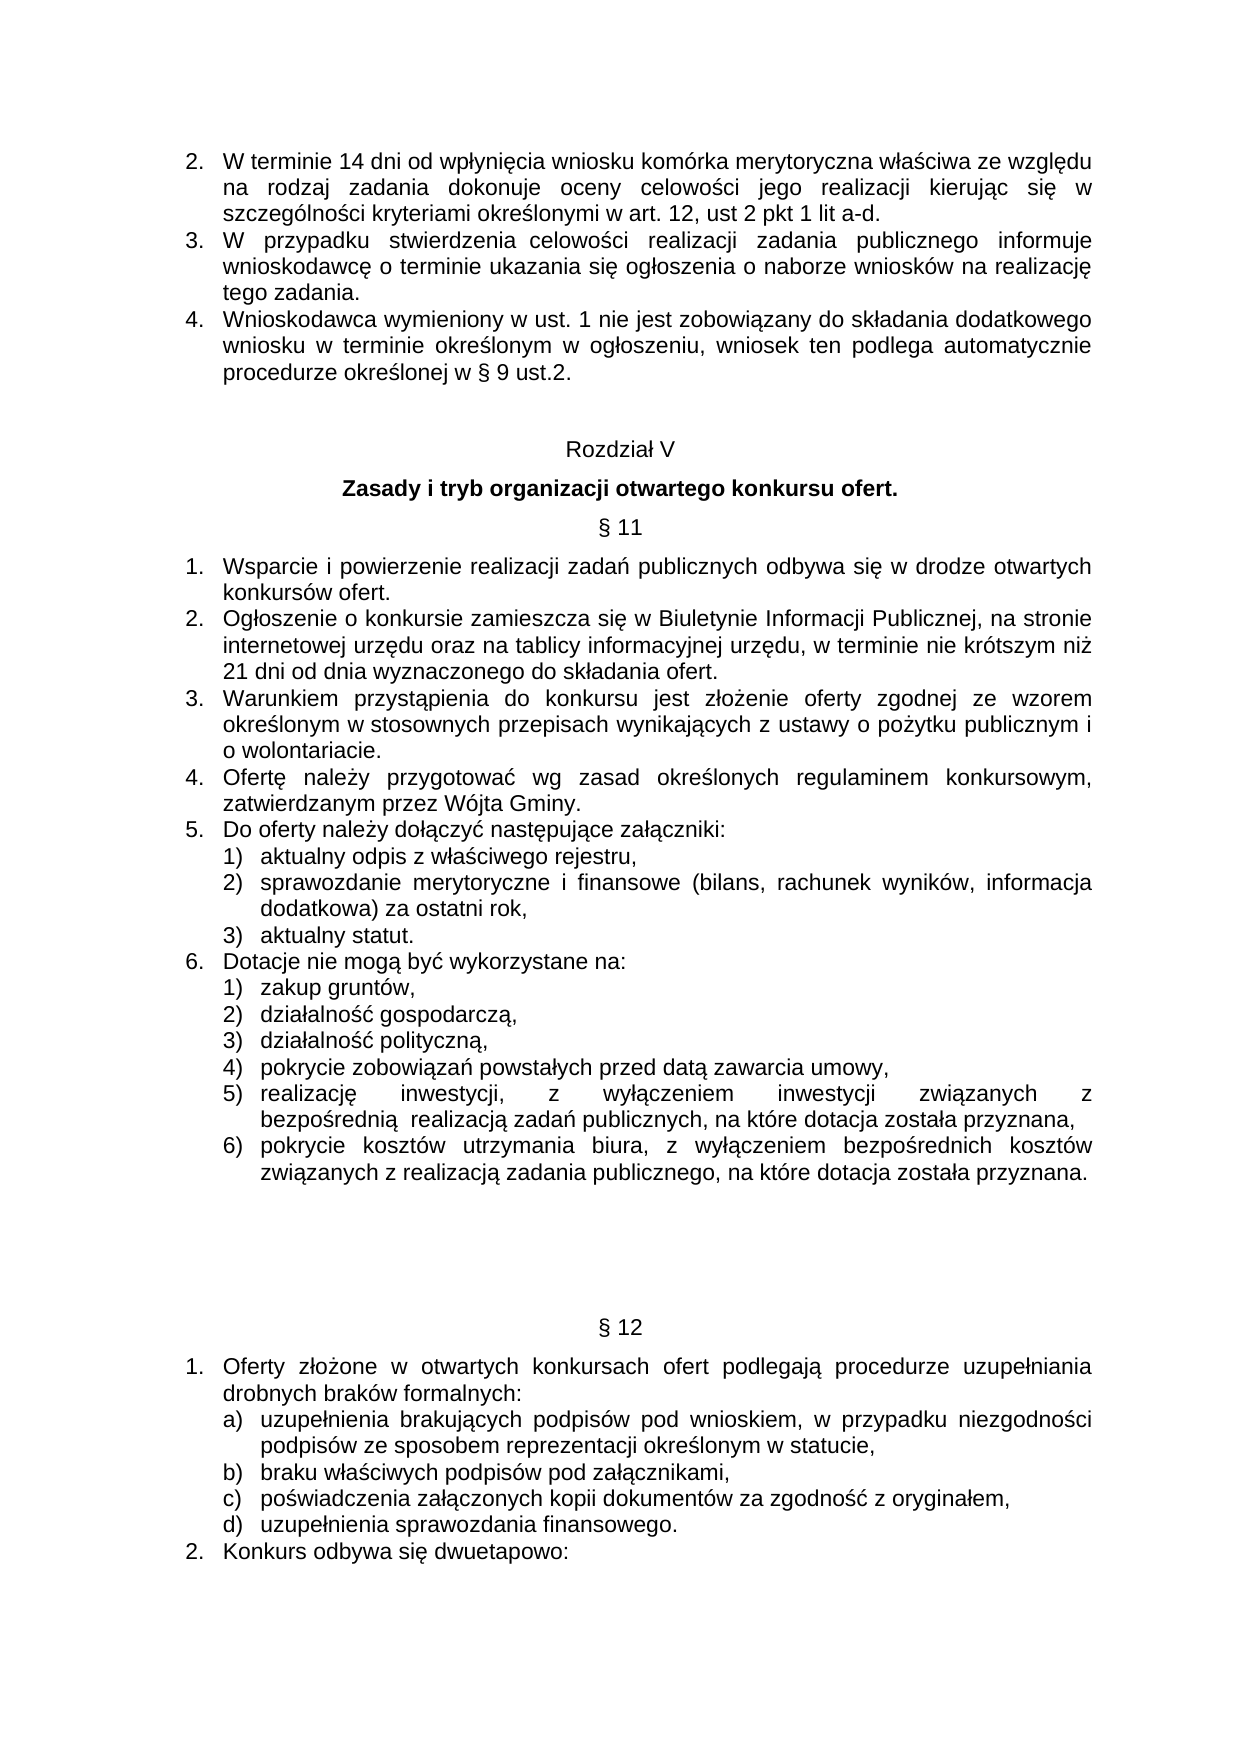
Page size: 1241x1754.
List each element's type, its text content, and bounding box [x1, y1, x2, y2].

list aktualny statut. [223, 922, 1093, 948]
list braku właściwych podpisów pod załącznikami, [223, 1458, 1093, 1485]
list sprawozdanie merytoryczne i finansowe (bilans, rachunek wyników, informacja dodatkowa) za ostatni rok, [223, 869, 1093, 922]
list aktualny odpis z właściwego rejestru, [223, 843, 1093, 869]
list pokrycie kosztów utrzymania biura, z wyłączeniem bezpośrednich kosztów związanych z realizacją zadania publicznego, na które dotacja została przyznana. [223, 1132, 1093, 1185]
list zakup gruntów, [223, 974, 1093, 1001]
list Do oferty należy dołączyć następujące załączniki: [185, 816, 1093, 843]
list uzupełnienia brakujących podpisów pod wnioskiem, w przypadku niezgodności podpisów ze sposobem reprezentacji określonym w statucie, [223, 1406, 1093, 1458]
list Ogłoszenie o konkursie zamieszcza się w Biuletynie Informacji Publicznej, na stronie internetowej urzędu oraz na tablicy informacyjnej urzędu, w terminie nie krótszym niż 21 dni od dnia wyznaczonego do składania ofert. [185, 605, 1093, 684]
list W terminie 14 dni od wpłynięcia wniosku komórka merytoryczna właściwa ze względu na rodzaj zadania dokonuje oceny celowości jego realizacji kierując się w szczególności kryteriami określonymi w art. 12, ust 2 pkt 1 lit a-d. [185, 148, 1093, 227]
list Konkurs odbywa się dwuetapowo: [185, 1538, 1093, 1564]
list Oferty złożone w otwartych konkursach ofert podlegają procedurze uzupełniania drobnych braków formalnych: [185, 1353, 1093, 1406]
list realizację inwestycji, z wyłączeniem inwestycji związanych z bezpośrednią realizacją zadań publicznych, na które dotacja została przyznana, [223, 1080, 1093, 1132]
list uzupełnienia sprawozdania finansowego. [223, 1511, 1093, 1538]
text § 12 [148, 1314, 1093, 1341]
list Wsparcie i powierzenie realizacji zadań publicznych odbywa się w drodze otwartych konkursów ofert. [185, 553, 1093, 605]
text § 11 [148, 514, 1093, 540]
list Warunkiem przystąpienia do konkursu jest złożenie oferty zgodnej ze wzorem określonym w stosownych przepisach wynikających z ustawy o pożytku publicznym i o wolontariacie. [185, 684, 1093, 763]
list działalność polityczną, [223, 1027, 1093, 1053]
list Wnioskodawca wymieniony w ust. 1 nie jest zobowiązany do składania dodatkowego wniosku w terminie określonym w ogłoszeniu, wniosek ten podlega automatycznie procedurze określonej w § 9 ust.2. [185, 306, 1093, 385]
list Dotacje nie mogą być wykorzystane na: [185, 948, 1093, 974]
text Zasady i tryb organizacji otwartego konkursu ofert. [148, 475, 1093, 501]
list pokrycie zobowiązań powstałych przed datą zawarcia umowy, [223, 1053, 1093, 1080]
list działalność gospodarczą, [223, 1001, 1093, 1027]
list poświadczenia załączonych kopii dokumentów za zgodność z oryginałem, [223, 1485, 1093, 1511]
list W przypadku stwierdzenia celowości realizacji zadania publicznego informuje wnioskodawcę o terminie ukazania się ogłoszenia o naborze wniosków na realizację tego zadania. [185, 227, 1093, 306]
list Ofertę należy przygotować wg zasad określonych regulaminem konkursowym, zatwierdzanym przez Wójta Gminy. [185, 763, 1093, 816]
text Rozdział V [148, 436, 1093, 462]
